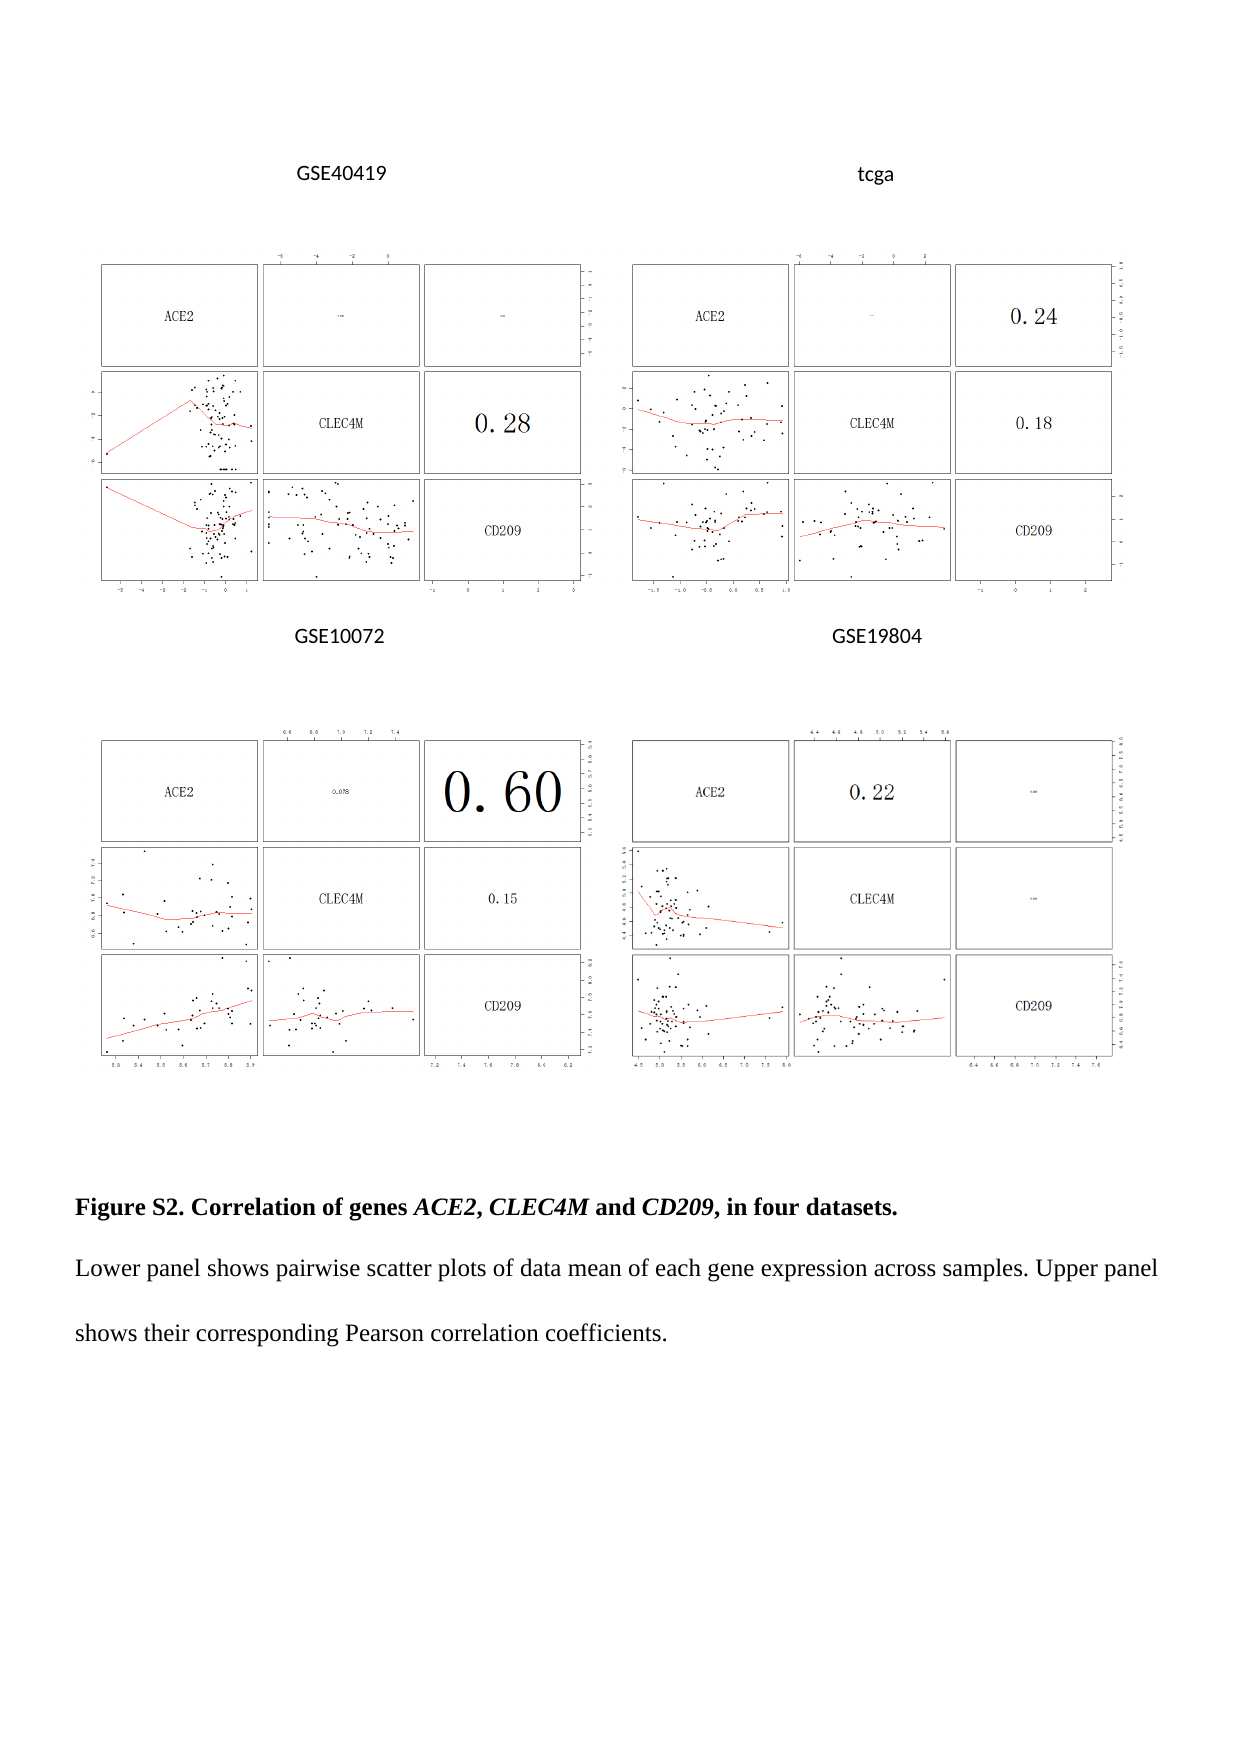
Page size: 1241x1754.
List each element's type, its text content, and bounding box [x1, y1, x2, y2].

text Figure S2. Correlation of genes ACE2, CLEC4M and CD209, in four datasets. [75, 1190, 1165, 1223]
picture [75, 714, 1138, 1082]
text Lower panel shows pairwise scatter plots of data mean of each gene expression across samples. Upper panel shows their corresponding Pearson correlation coefficients. [75, 1251, 1165, 1349]
picture [75, 238, 1138, 607]
